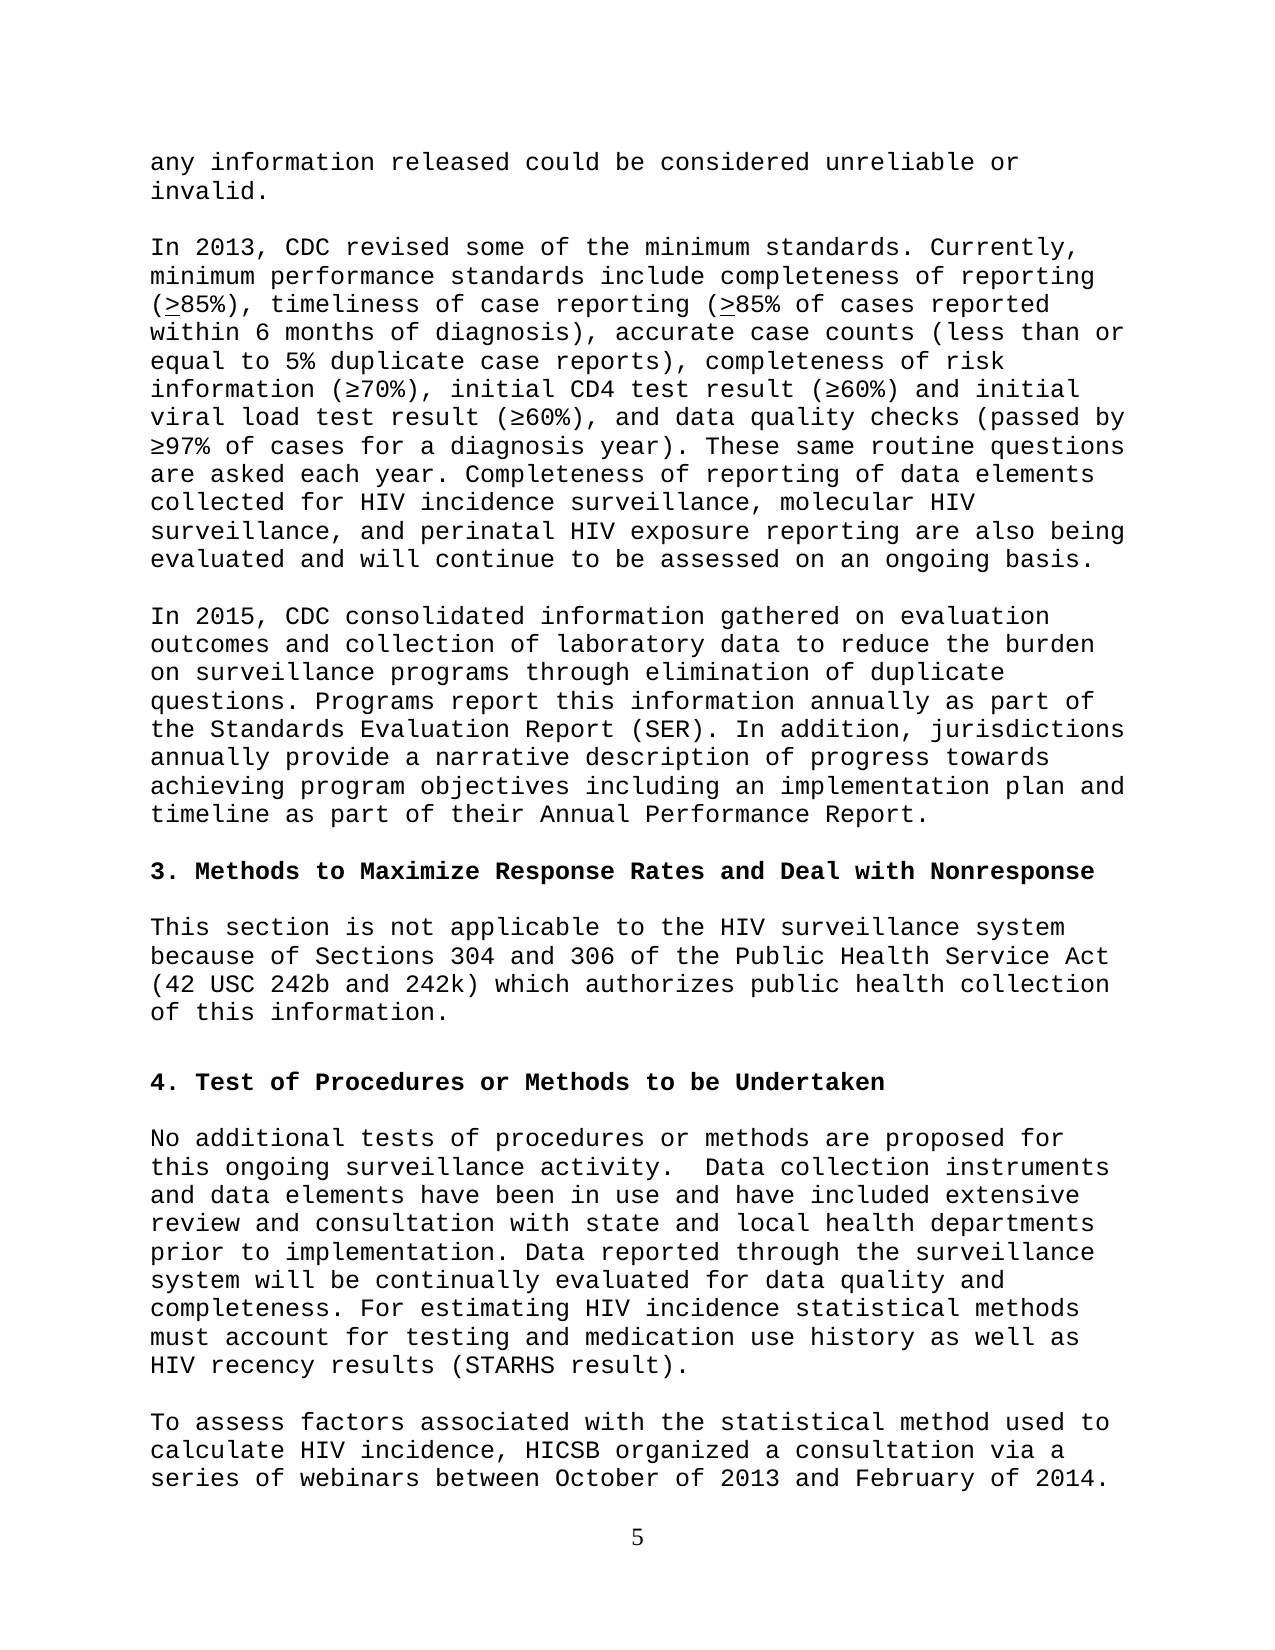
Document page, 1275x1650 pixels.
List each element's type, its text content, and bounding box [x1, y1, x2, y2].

text This section is not applicable to the HIV surveillance system because of Sections 304 and 306 of the Public Health Service Act (42 USC 242b and 242k) which authorizes public health collection of this information. [150, 915, 1125, 1028]
list No additional tests of procedures or methods are proposed for this ongoing surveillance activity. Data collection instruments and data elements have been in use and have included extensive review and consultation with state and local health departments prior to implementation. Data reported through the surveillance system will be continually evaluated for data quality and completeness. For estimating HIV incidence statistical methods must account for testing and medication use history as well as HIV recency results (STARHS result). [150, 1126, 1125, 1381]
list In 2015, CDC consolidated information gathered on evaluation outcomes and collection of laboratory data to reduce the burden on surveillance programs through elimination of duplicate questions. Programs report this information annually as part of the Standards Evaluation Report (SER). In addition, jurisdictions annually provide a narrative description of progress towards achieving program objectives including an implementation plan and timeline as part of their Annual Performance Report. [150, 603, 1125, 830]
text 4. Test of Procedures or Methods to be Undertaken [150, 1069, 1125, 1097]
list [150, 1409, 1125, 1494]
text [150, 150, 1125, 207]
list In 2013, CDC revised some of the minimum standards. Currently, minimum performance standards include completeness of reporting (>85%), timeliness of case reporting (>85% of cases reported within 6 months of diagnosis), accurate case counts (less than or equal to 5% duplicate case reports), completeness of risk information (≥70%), initial CD4 test result (≥60%) and initial viral load test result (≥60%), and data quality checks (passed by ≥97% of cases for a diagnosis year). These same routine questions are asked each year. Completeness of reporting of data elements collected for HIV incidence surveillance, molecular HIV surveillance, and perinatal HIV exposure reporting are also being evaluated and will continue to be assessed on an ongoing basis. [150, 235, 1125, 575]
text 3. Methods to Maximize Response Rates and Deal with Nonresponse [150, 858, 1125, 887]
